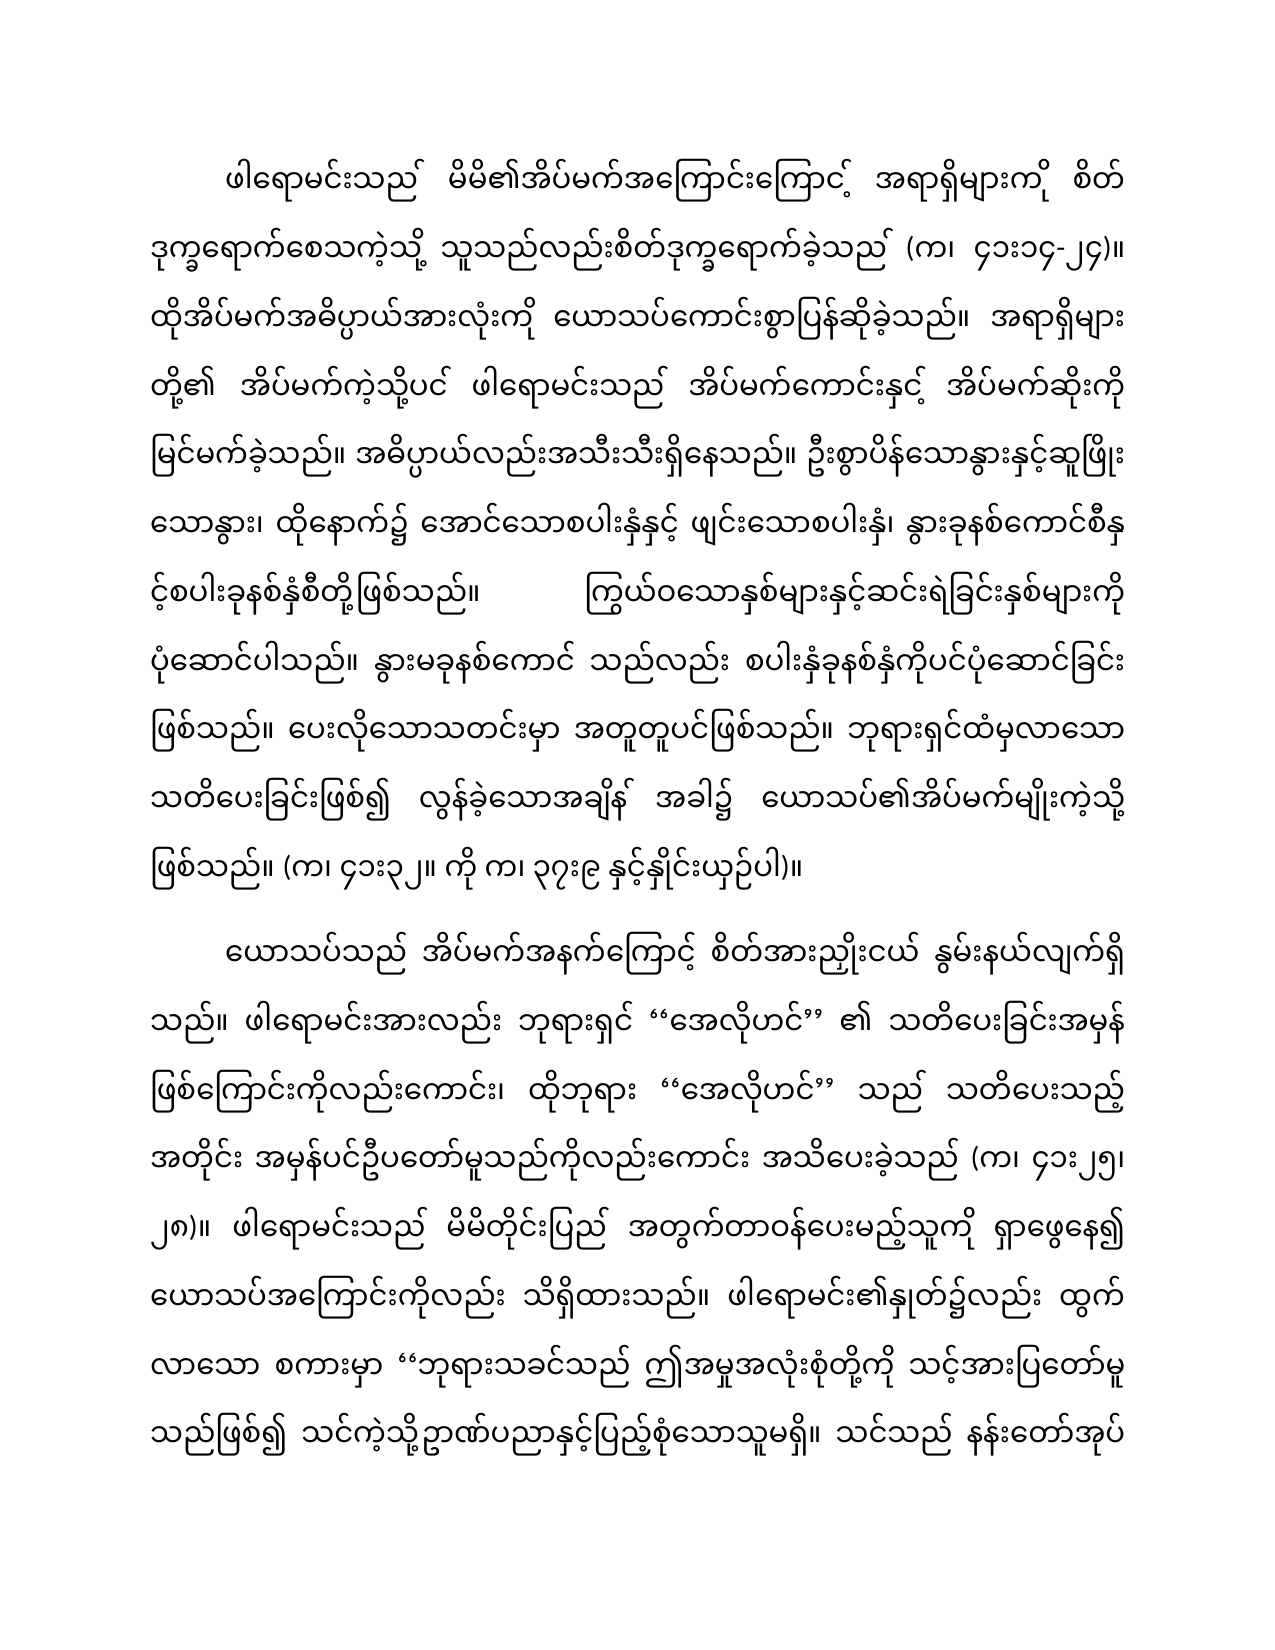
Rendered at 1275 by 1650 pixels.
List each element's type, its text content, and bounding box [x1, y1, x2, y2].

text ဖါရောမင်းသည် မိမိ၏အိပ်မက်အကြောင်းကြောင့် အရာရှိများကို စိတ်ဒုက္ခရောက်စေသကဲ့သို့ သူသည်လည်းစိတ်ဒုက္ခရောက်ခဲ့သည် (က၊ ၄၁း၁၄-၂၄)။ ထိုအိပ်မက်အဓိပ္ပာယ်အားလုံးကို ယောသပ်ကောင်းစွာပြန်ဆိုခဲ့သည်။ အရာရှိများတို့၏ အိပ်မက်ကဲ့သို့ပင် ဖါရောမင်းသည် အိပ်မက်ကောင်းနှင့် အိပ်မက်ဆိုးကိုမြင်မက်ခဲ့သည်။ အဓိပ္ပာယ်လည်းအသီးသီးရှိနေသည်။ ဦးစွာပိန်သောနွားနှင့်ဆူဖြိုးသောနွား၊ ထိုနောက်၌ အောင်သောစပါးနှံနှင့် ဖျင်းသောစပါးနှံ၊ နွားခုနစ်ကောင်စီနှင့်စပါးခုနစ်နှံစီတို့ဖြစ်သည်။ ကြွယ်ဝသောနှစ်များနှင့်ဆင်းရဲခြင်းနှစ်များကို ပုံဆောင်ပါသည်။ နွားမခုနစ်ကောင် သည်လည်း စပါးနှံခုနစ်နှံကိုပင်ပုံဆောင်ခြင်းဖြစ်သည်။ ပေးလိုသောသတင်းမှာ အတူတူပင်ဖြစ်သည်။ ဘုရားရှင်ထံမှလာသော သတိပေးခြင်းဖြစ်၍ လွန်ခဲ့သောအချိန် အခါ၌ ယောသပ်၏အိပ်မက်မျိုးကဲ့သို့ ဖြစ်သည်။ (က၊ ၄၁း၃၂။ ကို က၊ ၃၇း၉ နှင့်နှိုင်းယှဉ်ပါ)။ [150, 150, 1125, 901]
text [150, 923, 1125, 1468]
